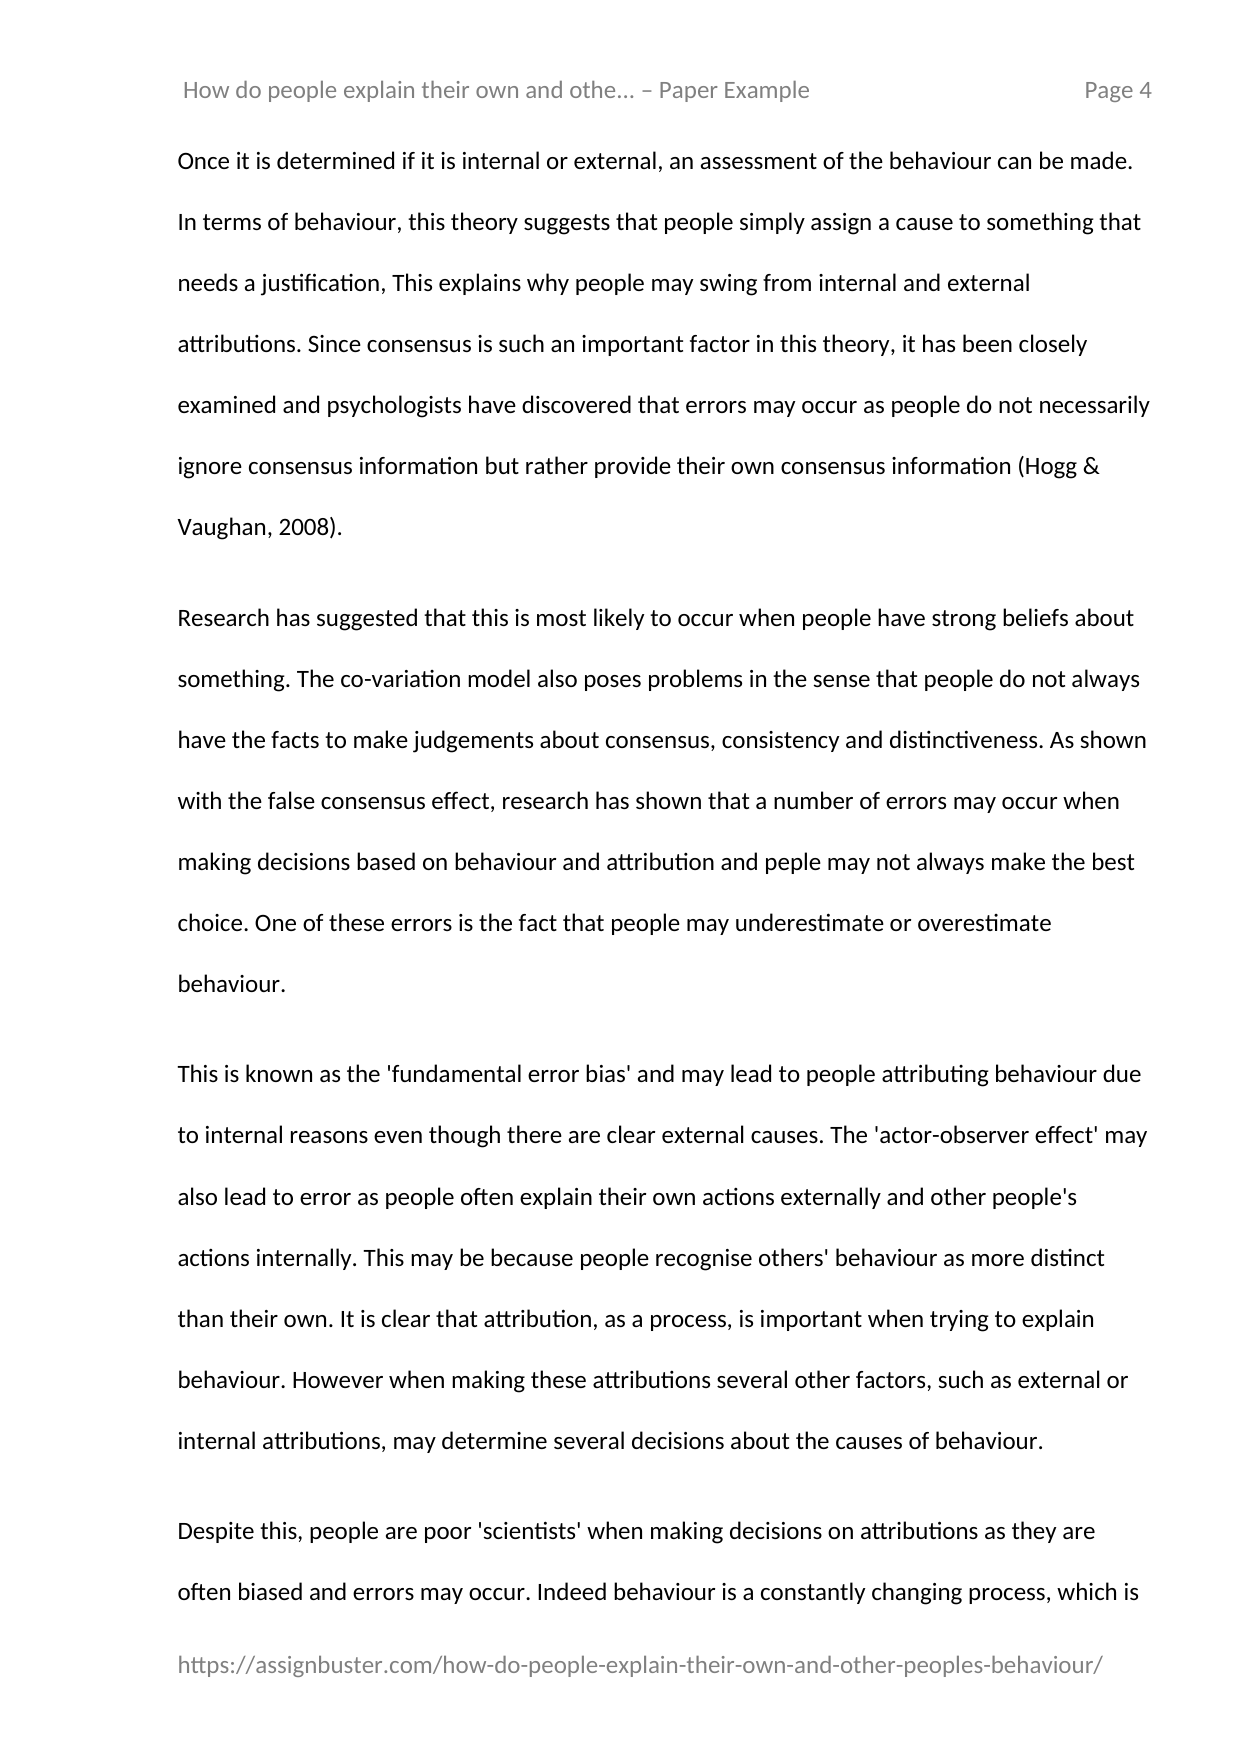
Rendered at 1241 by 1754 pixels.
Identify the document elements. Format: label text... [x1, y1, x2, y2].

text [177, 1515, 1152, 1607]
text Once it is determined if it is internal or external, an assessment of the behaviour can be made. In terms of behaviour, this theory suggests that people simply assign a cause to something that needs a justification, This explains why people may swing from internal and external attributions. Since consensus is such an important factor in this theory, it has been closely examined and psychologists have discovered that errors may occur as people do not necessarily ignore consensus information but rather provide their own consensus information (Hogg & Vaughan, 2008). [177, 145, 1152, 542]
text This is known as the 'fundamental error bias' and may lead to people attributing behaviour due to internal reasons even though there are clear external causes. The 'actor-observer effect' may also lead to error as people often explain their own actions externally and other people's actions internally. This may be because people recognise others' behaviour as more distinct than their own. It is clear that attribution, as a process, is important when trying to explain behaviour. However when making these attributions several other factors, such as external or internal attributions, may determine several decisions about the causes of behaviour. [177, 1058, 1152, 1455]
text Research has suggested that this is most likely to occur when people have strong beliefs about something. The co-variation model also poses problems in the sense that people do not always have the facts to make judgements about consensus, consistency and distinctiveness. As shown with the false consensus effect, research has shown that a number of errors may occur when making decisions based on behaviour and attribution and peple may not always make the best choice. One of these errors is the fact that people may underestimate or overestimate behaviour. [177, 602, 1152, 998]
